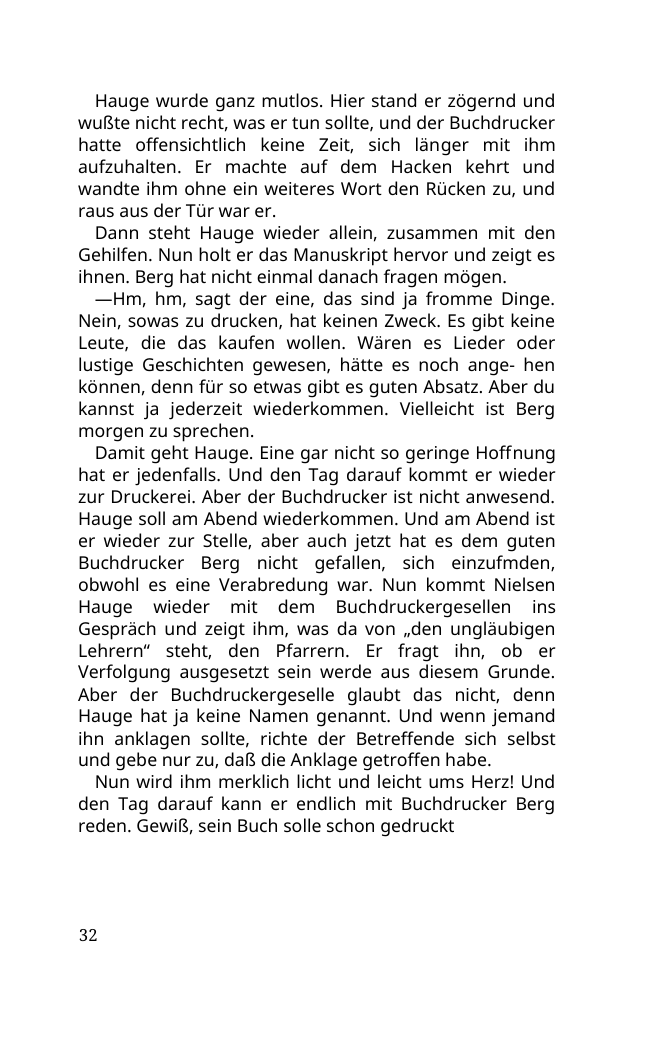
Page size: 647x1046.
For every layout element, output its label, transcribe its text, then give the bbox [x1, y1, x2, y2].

text 32 [79, 928, 97, 945]
text Hauge wurde ganz mutlos. Hier stand er zögernd und wußte nicht recht, was er tun sollte, und der Buchdrucker hatte offensichtlich keine Zeit, sich länger mit ihm aufzuhalten. Er machte auf dem Hacken kehrt und wandte ihm ohne ein weiteres Wort den Rücken zu, und raus aus der Tür war er. [78, 90, 556, 222]
text Dann steht Hauge wieder allein, zusammen mit den Gehilfen. Nun holt er das Manuskript hervor und zeigt es ihnen. Berg hat nicht einmal danach fragen mögen. [78, 222, 556, 288]
text Damit geht Hauge. Eine gar nicht so geringe Hoffnung hat er jedenfalls. Und den Tag darauf kommt er wieder zur Druckerei. Aber der Buchdrucker ist nicht anwesend. Hauge soll am Abend wiederkommen. Und am Abend ist er wieder zur Stelle, aber auch jetzt hat es dem guten Buchdrucker Berg nicht gefallen, sich einzufmden, obwohl es eine Verabredung war. Nun kommt Nielsen Hauge wieder mit dem Buchdruckergesellen ins Gespräch und zeigt ihm, was da von „den ungläubigen Lehrern“ steht, den Pfarrern. Er fragt ihn, ob er Verfolgung ausgesetzt sein werde aus diesem Grunde. Aber der Buchdruckergeselle glaubt das nicht, denn Hauge hat ja keine Namen genannt. Und wenn jemand ihn anklagen sollte, richte der Betreffende sich selbst und gebe nur zu, daß die Anklage getroffen habe. [78, 442, 556, 771]
text —Hm, hm, sagt der eine, das sind ja fromme Dinge. Nein, sowas zu drucken, hat keinen Zweck. Es gibt keine Leute, die das kaufen wollen. Wären es Lieder oder lustige Geschichten gewesen, hätte es noch ange- hen können, denn für so etwas gibt es guten Absatz. Aber du kannst ja jederzeit wiederkommen. Vielleicht ist Berg morgen zu sprechen. [78, 288, 556, 442]
text Nun wird ihm merklich licht und leicht ums Herz! Und den Tag darauf kann er endlich mit Buchdrucker Berg reden. Gewiß, sein Buch solle schon gedruckt [78, 771, 556, 837]
